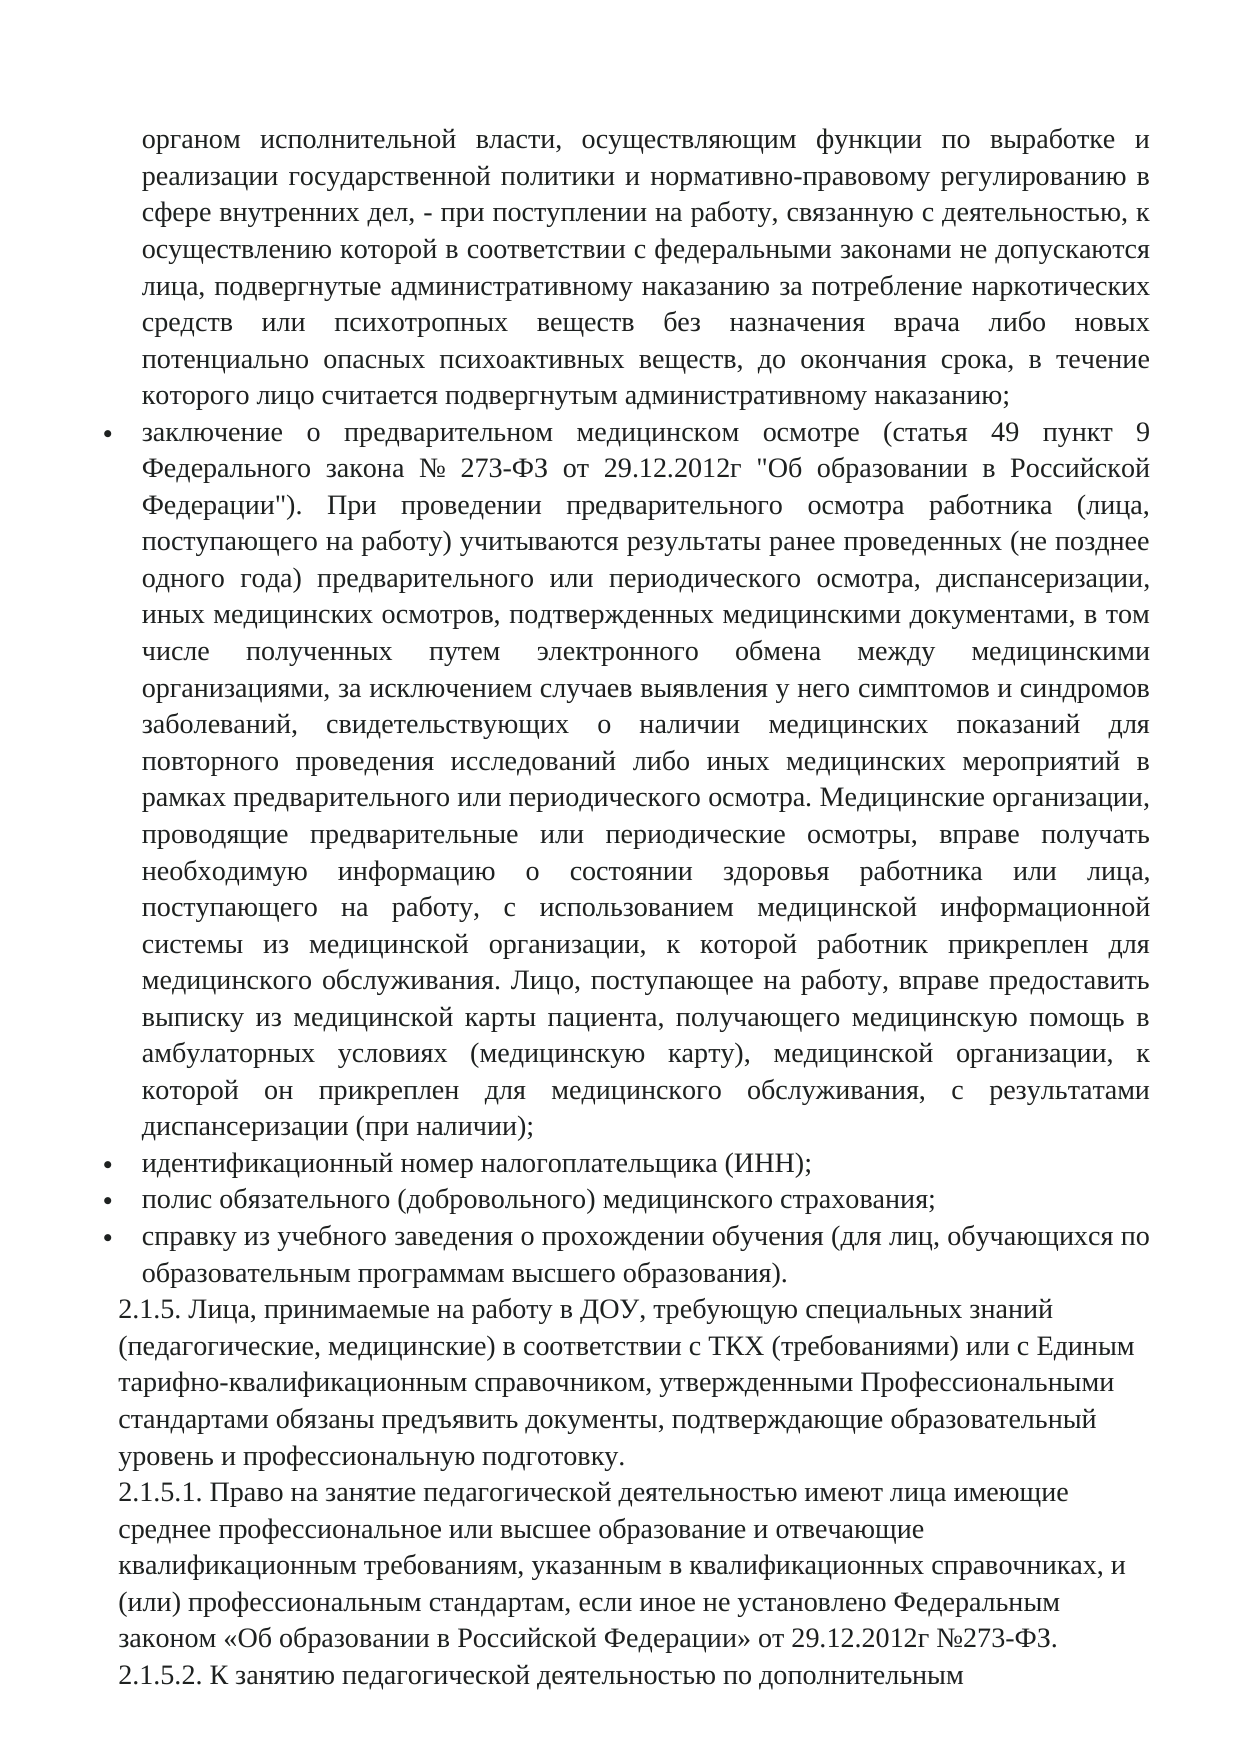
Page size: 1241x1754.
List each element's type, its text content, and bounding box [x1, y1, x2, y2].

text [118, 1288, 1151, 1690]
list заключение о предварительном медицинском осмотре (статья 49 пункт 9 Федерального закона № 273-ФЗ от 29.12.2012г "Об образовании в Российской Федерации"). При проведении предварительного осмотра работника (лица, поступающего на работу) учитываются результаты ранее проведенных (не позднее одного года) предварительного или периодического осмотра, диспансеризации, иных медицинских осмотров, подтвержденных медицинскими документами, в том числе полученных путем электронного обмена между медицинскими организациями, за исключением случаев выявления у него симптомов и синдромов заболеваний, свидетельствующих о наличии медицинских показаний для повторного проведения исследований либо иных медицинских мероприятий в рамках предварительного или периодического осмотра. Медицинские организации, проводящие предварительные или периодические осмотры, вправе получать необходимую информацию о состоянии здоровья работника или лица, поступающего на работу, с использованием медицинской информационной системы из медицинской организации, к которой работник прикреплен для медицинского обслуживания. Лицо, поступающее на работу, вправе предоставить выписку из медицинской карты пациента, получающего медицинскую помощь в амбулаторных условиях (медицинскую карту), медицинской организации, к которой он прикреплен для медицинского обслуживания, с результатами диспансеризации (при наличии); [104, 411, 1151, 1142]
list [104, 118, 1151, 411]
list полис обязательного (добровольного) медицинского страхования; [104, 1178, 1151, 1215]
list идентификационный номер налогоплательщика (ИНН); [104, 1142, 1151, 1178]
list справку из учебного заведения о прохождении обучения (для лиц, обучающихся по образовательным программам высшего образования). [104, 1215, 1151, 1288]
